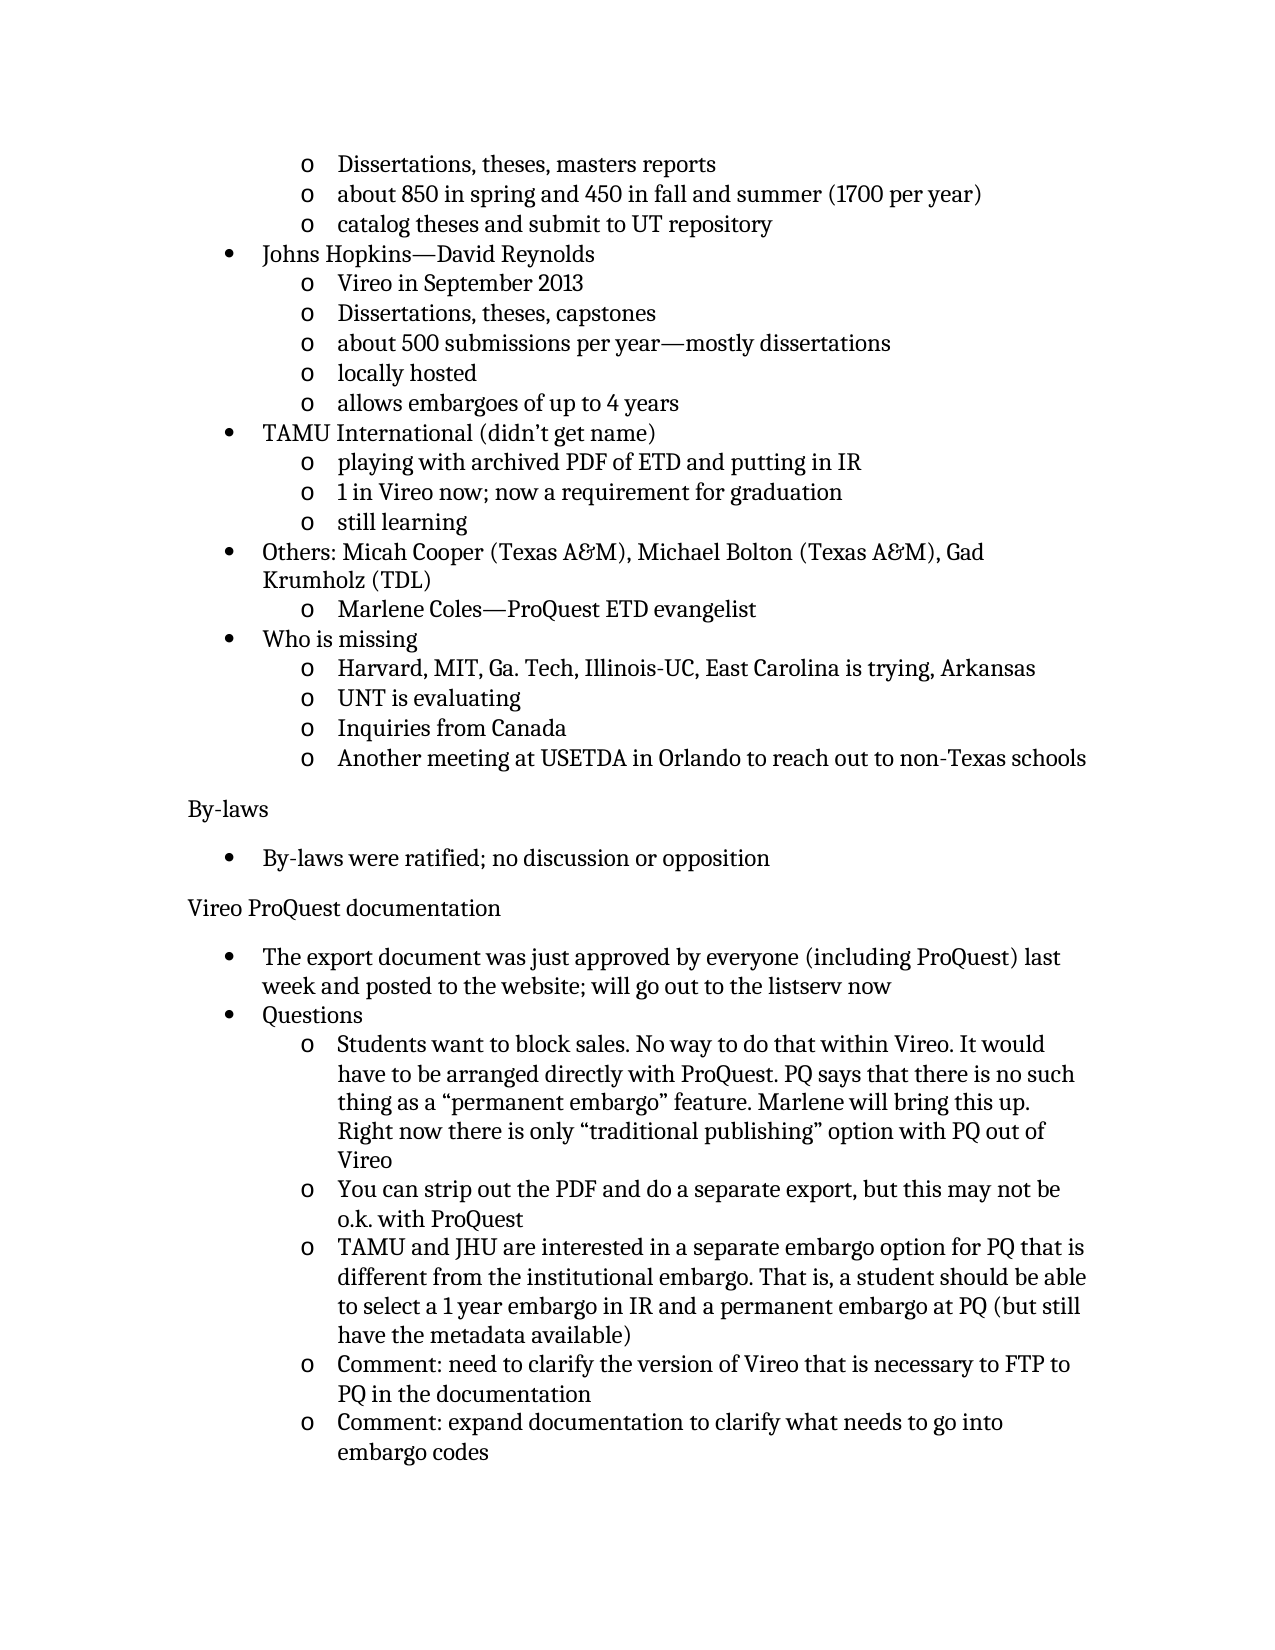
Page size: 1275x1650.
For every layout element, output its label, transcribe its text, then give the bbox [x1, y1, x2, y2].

list Marlene Coles—ProQuest ETD evangelist [300, 595, 1087, 625]
list Others: Micah Cooper (Texas A&M), Michael Bolton (Texas A&M), Gad Krumholz (TDL) [225, 537, 1087, 595]
list about 500 submissions per year—mostly dissertations [300, 329, 1087, 359]
list Vireo in September 2013 [300, 269, 1087, 299]
list Comment: need to clarify the version of Vireo that is necessary to FTP to PQ in the documentation [300, 1349, 1087, 1408]
list TAMU International (didn’t get name) [225, 419, 1087, 447]
list allows embargoes of up to 4 years [300, 389, 1087, 419]
list catalog theses and submit to UT repository [300, 210, 1087, 240]
list playing with archived PDF of ETD and putting in IR [300, 447, 1087, 477]
list about 850 in spring and 450 in fall and summer (1700 per year) [300, 180, 1087, 210]
list Another meeting at USETDA in Orlando to reach out to non-Texas schools [300, 744, 1087, 774]
list The export document was just approved by everyone (including ProQuest) last week and posted to the website; will go out to the listserv now [225, 943, 1087, 1001]
list still learning [300, 507, 1087, 537]
list Dissertations, theses, masters reports [300, 150, 1087, 180]
list Students want to block sales. No way to do that within Vireo. It would have to be arranged directly with ProQuest. PQ says that there is no such thing as a “permanent embargo” feature. Marlene will bring this up. Right now there is only “traditional publishing” option with PQ out of Vireo [300, 1029, 1087, 1174]
list Harvard, MIT, Ga. Tech, Illinois-UC, East Carolina is trying, Arkansas [300, 654, 1087, 684]
list Dissertations, theses, capstones [300, 299, 1087, 329]
list UNT is evaluating [300, 684, 1087, 714]
list 1 in Vireo now; now a requirement for graduation [300, 477, 1087, 507]
list TAMU and JHU are interested in a separate embargo option for PQ that is different from the institutional embargo. That is, a student should be able to select a 1 year embargo in IR and a permanent embargo at PQ (but still have the metadata available) [300, 1233, 1087, 1349]
list locally hosted [300, 359, 1087, 389]
list Comment: expand documentation to clarify what needs to go into embargo codes [300, 1408, 1087, 1467]
text Vireo ProQuest documentation [187, 894, 1087, 922]
list You can strip out the PDF and do a separate export, but this may not be o.k. with ProQuest [300, 1174, 1087, 1233]
list Johns Hopkins—David Reynolds [225, 240, 1087, 269]
list By-laws were ratified; no discussion or opposition [225, 844, 1087, 873]
text By-laws [187, 794, 1087, 823]
list Who is missing [225, 625, 1087, 654]
list Questions [225, 1001, 1087, 1029]
list Inquiries from Canada [300, 714, 1087, 744]
